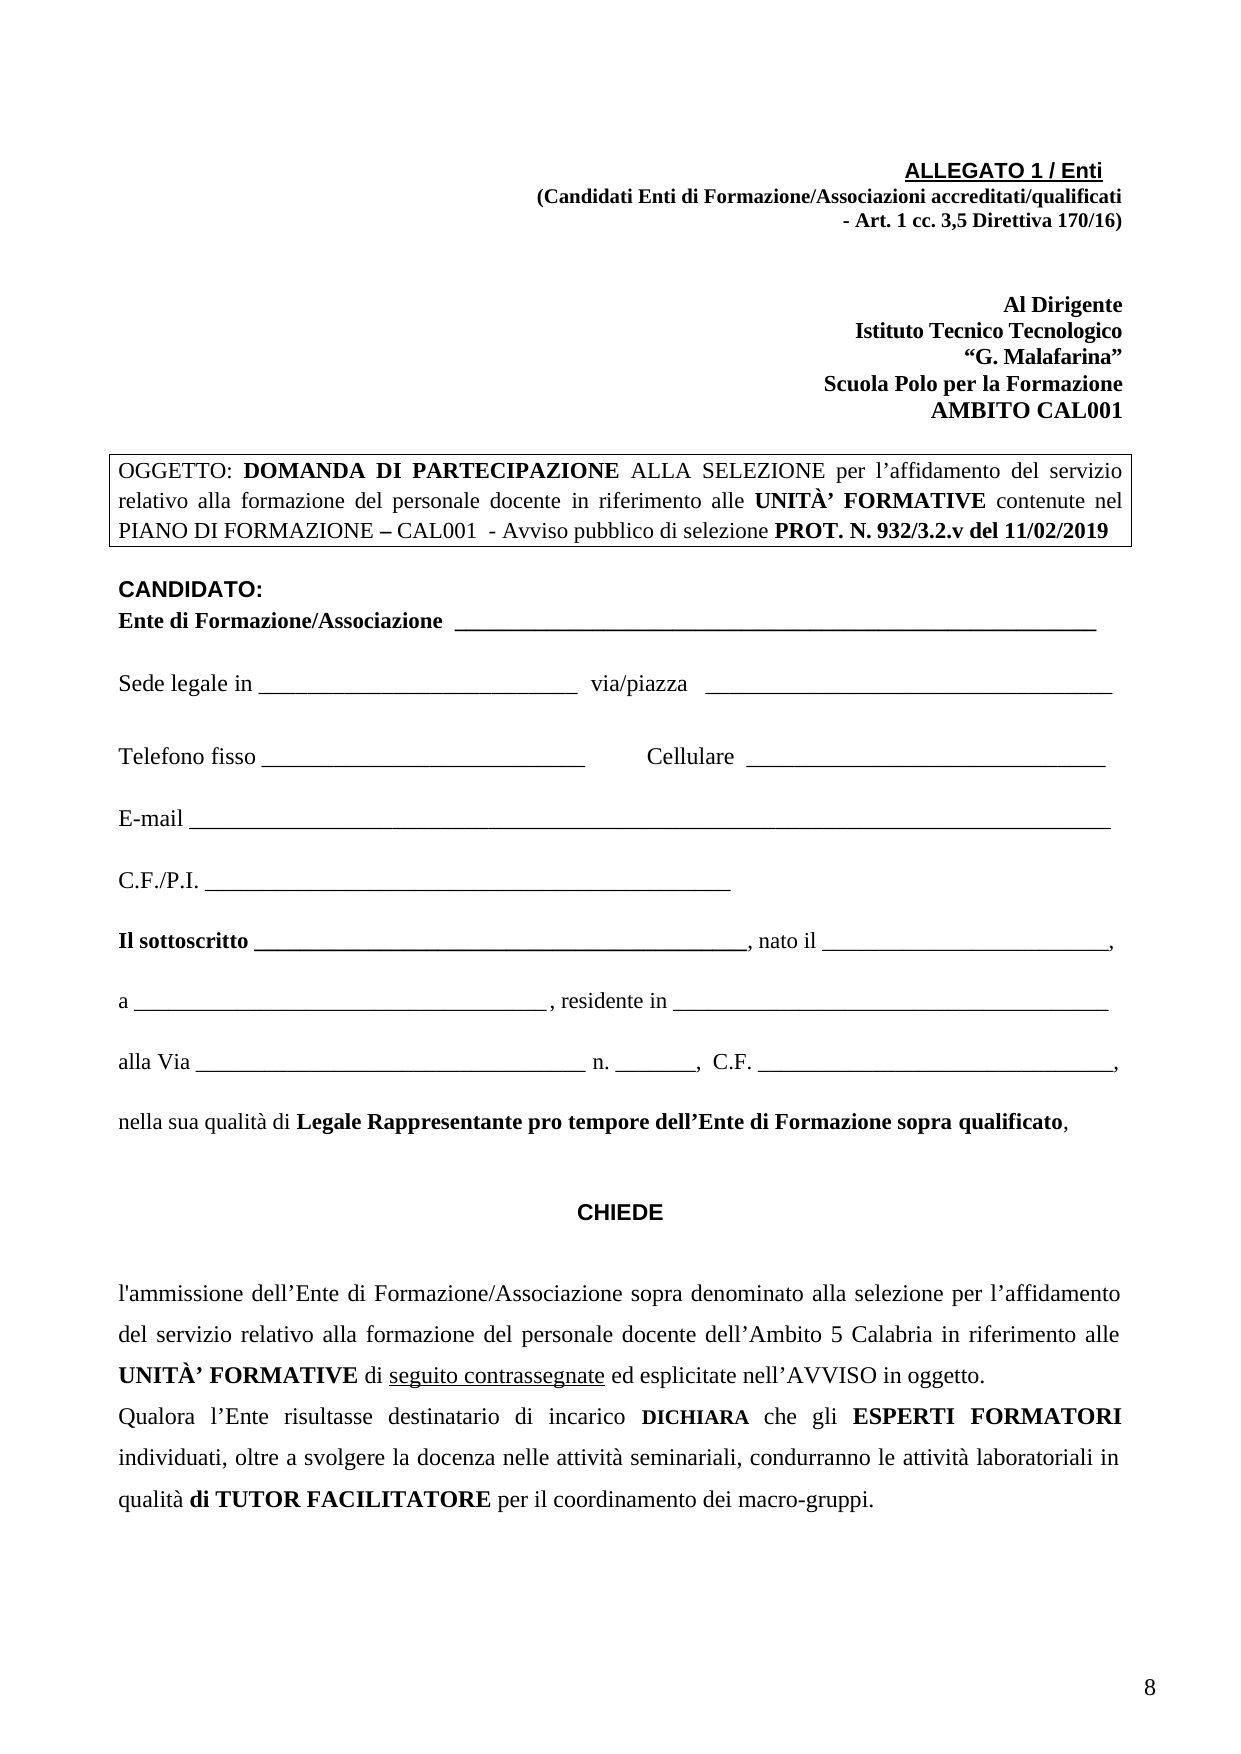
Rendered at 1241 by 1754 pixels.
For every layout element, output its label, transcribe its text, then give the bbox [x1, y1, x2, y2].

text alla Via __________________________________ n. _______, C.F. _______________________________, nella sua qualità di Legale Rappresentante pro tempore dell’Ente di Formazione sopra qualificato, [118, 1048, 1122, 1135]
text Qualora l’Ente risultasse destinatario di incarico DICHIARA che gli ESPERTI FORMATORI individuati, oltre a svolgere la docenza nelle attività seminariali, condurranno le attività laboratoriali in qualità di TUTOR FACILITATORE per il coordinamento dei macro-gruppi. [118, 1402, 1122, 1512]
text “G. Malafarina” [118, 344, 1123, 369]
subtitle Al Dirigente [118, 291, 1123, 317]
text C.F./P.I. _____________________________________________ [118, 866, 1122, 893]
text - Art. 1 cc. 3,5 Direttiva 170/16) [223, 208, 1122, 232]
text AMBITO CAL001 [118, 396, 1123, 424]
text Ente di Formazione/Associazione ________________________________________________________ [118, 607, 1123, 634]
subtitle ALLEGATO 1 / Enti [118, 156, 1102, 184]
text E-mail _____________________________________________________________________________ [118, 804, 1122, 831]
text Scuola Polo per la Formazione [118, 369, 1123, 396]
text Il sottoscritto ___________________________________________, nato il _________________________, a ____________________________________ , residente in ______________________________________ [118, 927, 1122, 1014]
text Sede legale in __________________________ via/piazza __________________________________ [118, 668, 1123, 696]
text Telefono fisso ___________________________ Cellulare ______________________________ [118, 742, 1122, 769]
subtitle CANDIDATO: [118, 577, 1123, 603]
text Istituto Tecnico Tecnologico [118, 318, 1123, 343]
text l'ammissione dell’Ente di Formazione/Associazione sopra denominato alla selezione per l’affidamento del servizio relativo alla formazione del personale docente dell’Ambito 5 Calabria in riferimento alle UNITÀ’ FORMATIVE di seguito contrassegnate ed esplicitate nell’AVVISO in oggetto. [118, 1279, 1122, 1388]
text (Candidati Enti di Formazione/Associazioni accreditati/qualificati [223, 184, 1122, 208]
subtitle CHIEDE [118, 1199, 1122, 1226]
text OGGETTO: DOMANDA DI PARTECIPAZIONE ALLA SELEZIONE per l’affidamento del servizio relativo alla formazione del personale docente in riferimento alle UNITÀ’ FORMATIVE contenute nel PIANO DI FORMAZIONE – CAL001 - Avviso pubblico di selezione PROT. N. 932/3.2.v del 11/02/2019 [110, 455, 1131, 546]
